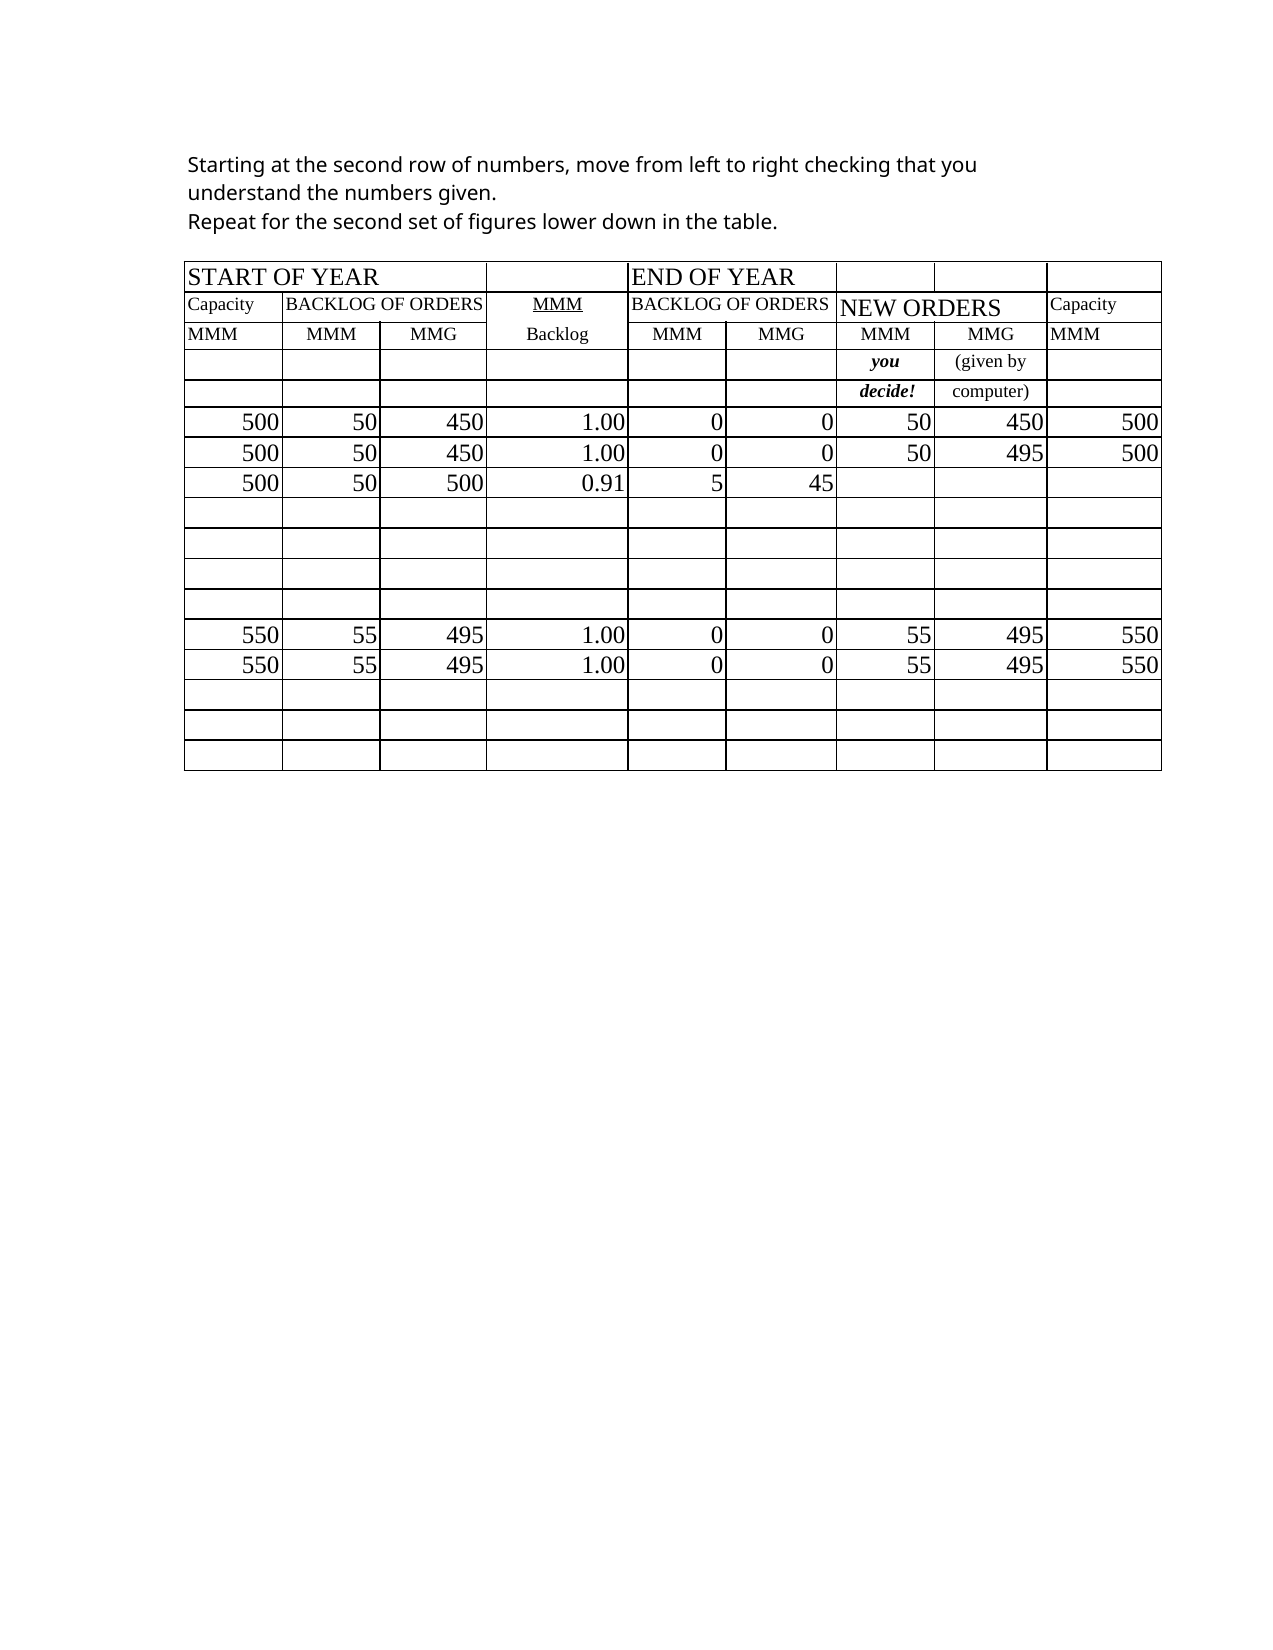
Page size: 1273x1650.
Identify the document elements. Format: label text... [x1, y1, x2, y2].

table_cell [185, 529, 282, 557]
table_cell Capacity [1048, 293, 1161, 321]
table_cell [935, 498, 1046, 527]
table_cell [629, 381, 725, 406]
table_cell Capacity [185, 293, 282, 321]
table_cell [283, 680, 379, 709]
table_cell NEW ORDERS [837, 293, 1046, 321]
table_cell 500 [1048, 438, 1161, 467]
table_cell BACKLOG OF ORDERS [629, 293, 836, 321]
table_cell [935, 741, 1046, 770]
table_cell [1048, 680, 1161, 709]
table_cell [185, 741, 282, 770]
table_cell [381, 381, 486, 406]
table_header START OF YEAR [185, 262, 486, 291]
table_cell [283, 590, 379, 618]
table_cell [381, 680, 486, 709]
table_cell [1048, 381, 1161, 406]
table_cell 0 [629, 438, 725, 467]
table_cell [185, 559, 282, 588]
table_cell [727, 741, 836, 770]
table_cell decide! [837, 381, 934, 406]
table_cell [1048, 590, 1161, 618]
table_cell 55 [283, 620, 379, 648]
table_cell 0 [727, 650, 836, 679]
table_cell [935, 590, 1046, 618]
table_cell 550 [1048, 620, 1161, 648]
table_cell [487, 498, 627, 527]
table_cell [1048, 529, 1161, 557]
table_cell [185, 498, 282, 527]
table_cell 0 [727, 620, 836, 648]
table_cell [487, 680, 627, 709]
table_cell 1.00 [487, 650, 627, 679]
table_cell [935, 680, 1046, 709]
table_cell 450 [381, 438, 486, 467]
table_cell [727, 529, 836, 557]
table_cell [185, 350, 282, 379]
table_cell [727, 381, 836, 406]
table_cell [1048, 468, 1161, 497]
table_cell [837, 468, 934, 497]
table_cell 495 [381, 620, 486, 648]
table_cell MMG [727, 323, 836, 348]
table_cell MMM [185, 323, 282, 348]
table_header [935, 262, 1047, 291]
table_cell [727, 711, 836, 739]
table_cell 495 [935, 438, 1046, 467]
table_cell [629, 680, 725, 709]
table_cell [1048, 741, 1161, 770]
table_cell [727, 350, 836, 379]
text Starting at the second row of numbers, move from left to right checking that you understand the numbers given. [187, 150, 1085, 207]
table_cell [283, 529, 379, 557]
table_cell 55 [837, 650, 934, 679]
table_cell [629, 498, 725, 527]
table_header END OF YEAR [629, 262, 836, 291]
table_cell [487, 741, 627, 770]
table_cell [185, 680, 282, 709]
table_cell 495 [381, 650, 486, 679]
table_cell [935, 711, 1046, 739]
table_cell 500 [381, 468, 486, 497]
table_cell [837, 498, 934, 527]
table_cell [935, 529, 1046, 557]
table_cell 50 [283, 438, 379, 467]
table_cell MMM [629, 323, 725, 348]
table_cell 500 [185, 468, 282, 497]
table_cell [283, 350, 379, 379]
table_cell you [837, 350, 934, 379]
table_cell [1048, 711, 1161, 739]
table_cell [629, 350, 725, 379]
table_cell 0 [629, 650, 725, 679]
table_cell [629, 711, 725, 739]
table_cell [185, 711, 282, 739]
table_cell [283, 559, 379, 588]
table_cell [837, 559, 934, 588]
table_cell [629, 590, 725, 618]
table_header [1048, 262, 1161, 291]
table_cell [727, 559, 836, 588]
table_cell [487, 590, 627, 618]
table_header [487, 262, 628, 291]
table_cell [381, 590, 486, 618]
table_cell 50 [283, 408, 379, 436]
table_cell 5 [629, 468, 725, 497]
table_cell MMM [283, 323, 379, 348]
table_cell [727, 498, 836, 527]
table_cell BACKLOG OF ORDERS [283, 293, 486, 321]
table_cell 500 [1048, 408, 1161, 436]
text Repeat for the second set of figures lower down in the table. [187, 207, 1085, 235]
table_cell 1.00 [487, 620, 627, 648]
table_cell [283, 741, 379, 770]
table_cell [837, 711, 934, 739]
table_cell 0 [629, 408, 725, 436]
table_cell [381, 741, 486, 770]
table_cell 55 [837, 620, 934, 648]
table_cell [283, 381, 379, 406]
table_cell Backlog [487, 321, 627, 348]
table_cell 50 [837, 408, 934, 436]
table_cell [487, 529, 627, 557]
table_cell [935, 468, 1046, 497]
table_cell 500 [185, 408, 282, 436]
table_cell [837, 529, 934, 557]
table_cell 0 [629, 620, 725, 648]
table_cell [381, 711, 486, 739]
table_cell [1048, 350, 1161, 379]
table_cell MMM [487, 293, 627, 321]
table_cell 50 [283, 468, 379, 497]
table_cell [185, 381, 282, 406]
table_cell [629, 529, 725, 557]
table_cell 495 [935, 620, 1046, 648]
table_cell [381, 529, 486, 557]
table_cell computer) [935, 381, 1046, 406]
table_cell 450 [381, 408, 486, 436]
table_cell [283, 498, 379, 527]
table_cell [837, 741, 934, 770]
table_cell [487, 559, 627, 588]
table_cell 45 [727, 468, 836, 497]
table_cell 0 [727, 408, 836, 436]
table_cell 450 [935, 408, 1046, 436]
table_cell [381, 350, 486, 379]
table_cell 0 [727, 438, 836, 467]
table_cell MMG [935, 323, 1046, 348]
table_cell [185, 590, 282, 618]
table_cell 0.91 [487, 468, 627, 497]
table_cell 50 [837, 438, 934, 467]
table_cell [487, 350, 627, 379]
table_cell [487, 711, 627, 739]
table_header [837, 262, 934, 291]
table_cell [837, 590, 934, 618]
table_cell MMG [381, 323, 486, 348]
table_cell [1048, 498, 1161, 527]
table_cell [1048, 559, 1161, 588]
table_cell [381, 559, 486, 588]
table_cell 500 [185, 438, 282, 467]
table_cell 550 [1048, 650, 1161, 679]
table_cell 550 [185, 650, 282, 679]
table_cell MMM [1048, 323, 1161, 348]
table_cell 1.00 [487, 438, 627, 467]
table_cell 550 [185, 620, 282, 648]
table_cell [935, 559, 1046, 588]
table_cell 495 [935, 650, 1046, 679]
table_cell [629, 741, 725, 770]
table_cell [727, 590, 836, 618]
table_cell [727, 680, 836, 709]
table_cell (given by [935, 350, 1046, 379]
table_cell [837, 680, 934, 709]
table_cell [487, 381, 627, 406]
table_cell [381, 498, 486, 527]
table_cell 55 [283, 650, 379, 679]
table_cell 1.00 [487, 408, 627, 436]
table_cell [629, 559, 725, 588]
table_cell [283, 711, 379, 739]
table_cell MMM [837, 323, 934, 348]
